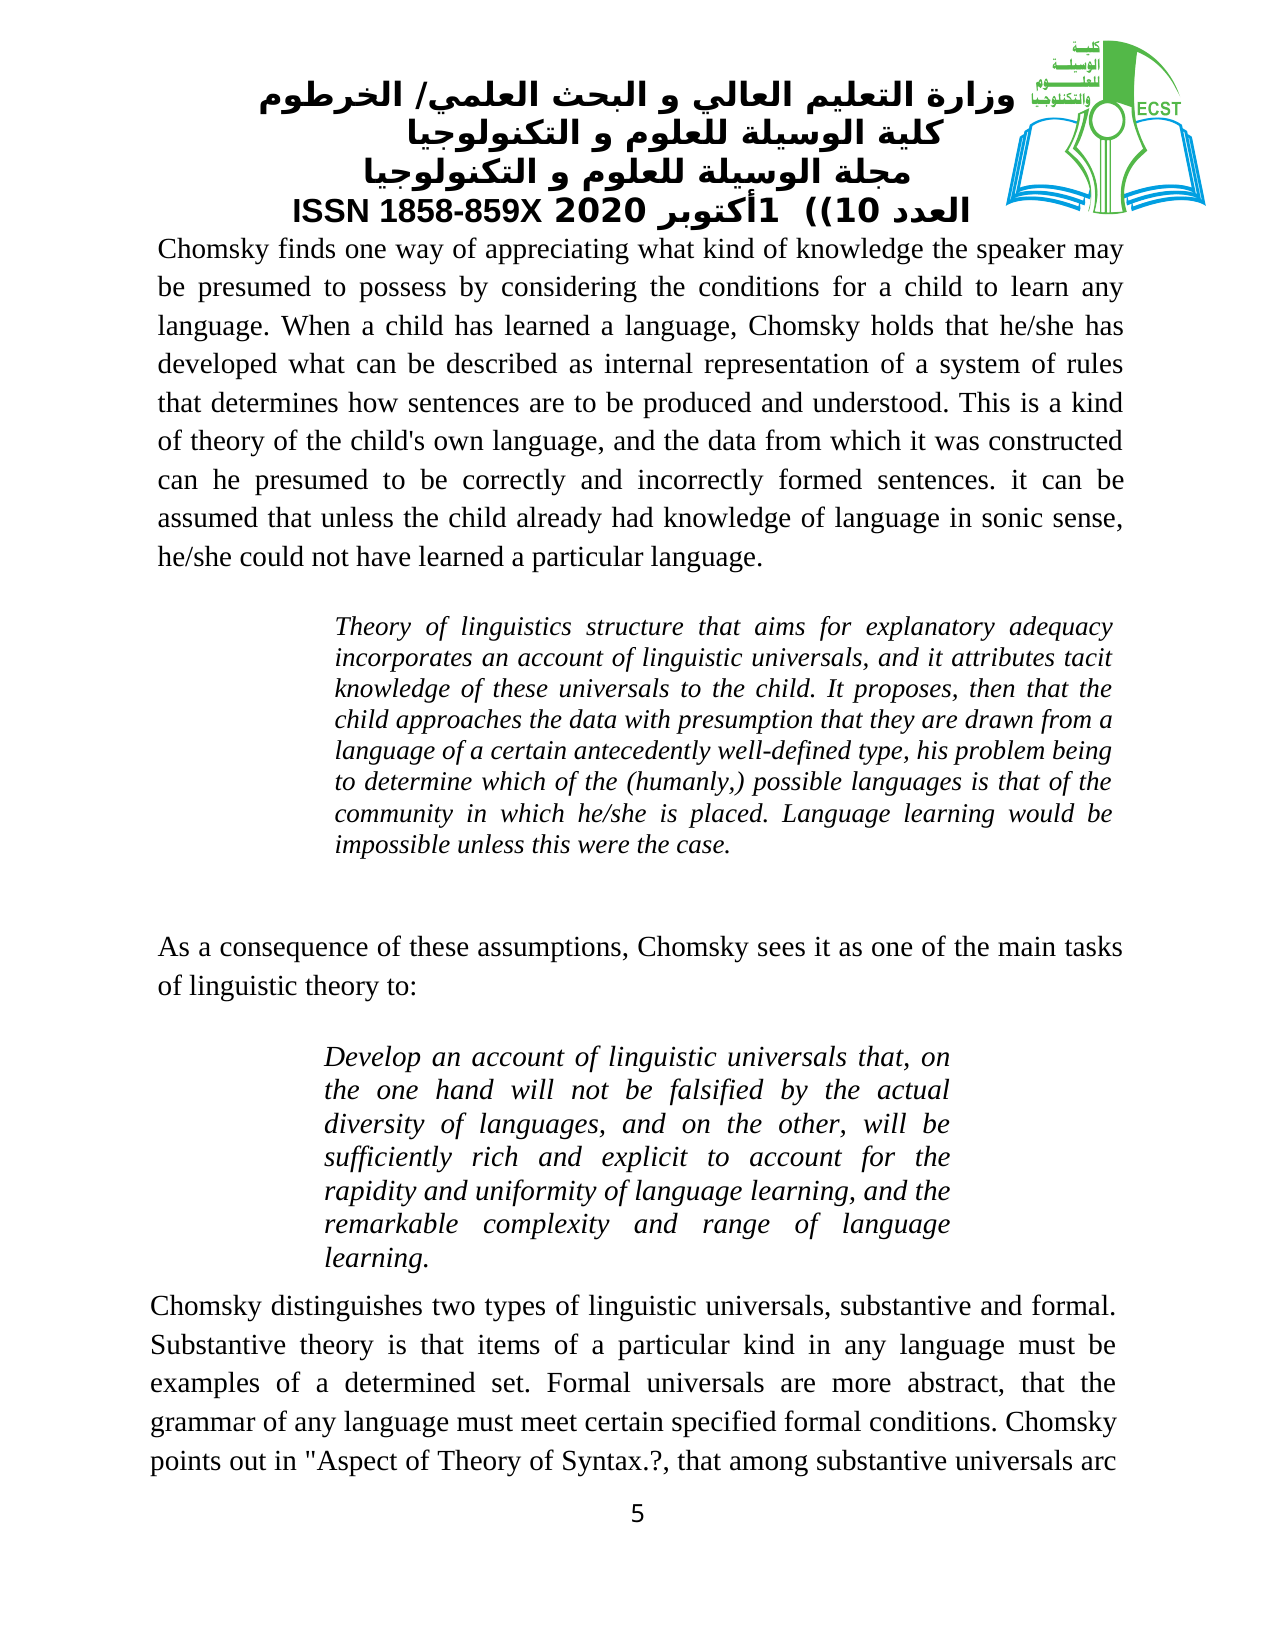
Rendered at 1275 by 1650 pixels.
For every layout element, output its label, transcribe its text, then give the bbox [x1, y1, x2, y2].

text Chomsky finds one way of appreciating what kind of knowledge the speaker may be presumed to possess by considering the conditions for a child to learn any language. When a child has learned a language, Chomsky holds that he/she has developed what can be described as internal representation of a system of rules that determines how sentences are to be produced and understood. This is a kind of theory of the child's own language, and the data from which it was constructed can he presumed to be correctly and incorrectly formed sentences. it can be assumed that unless the child already had knowledge of language in sonic sense, he/she could not have learned a particular language. [157, 231, 1125, 573]
table_header Theory of linguistics structure that aims for explanatory adequacy incorporates an account of linguistic universals, and it attributes tacit knowledge of these universals to the child. It proposes, then that the child approaches the data with presumption that they are drawn from a language of a certain antecedently well-defined type, his problem being to determine which of the (humanly,) possible languages is that of the community in which he/she is placed. Language learning would be impossible unless this were the case. [151, 599, 1124, 859]
picture [995, 0, 1225, 289]
text As a consequence of these assumptions, Chomsky sees it as one of the main tasks of linguistic theory to: [157, 929, 1125, 1002]
table_header Develop an account of linguistic universals that, on the one hand will not be falsified by the actual diversity of languages, and on the other, will be sufficiently rich and explicit to account for the rapidity and uniformity of language learning, and the remarkable complexity and range of language learning. [313, 1028, 962, 1273]
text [150, 1288, 1117, 1476]
